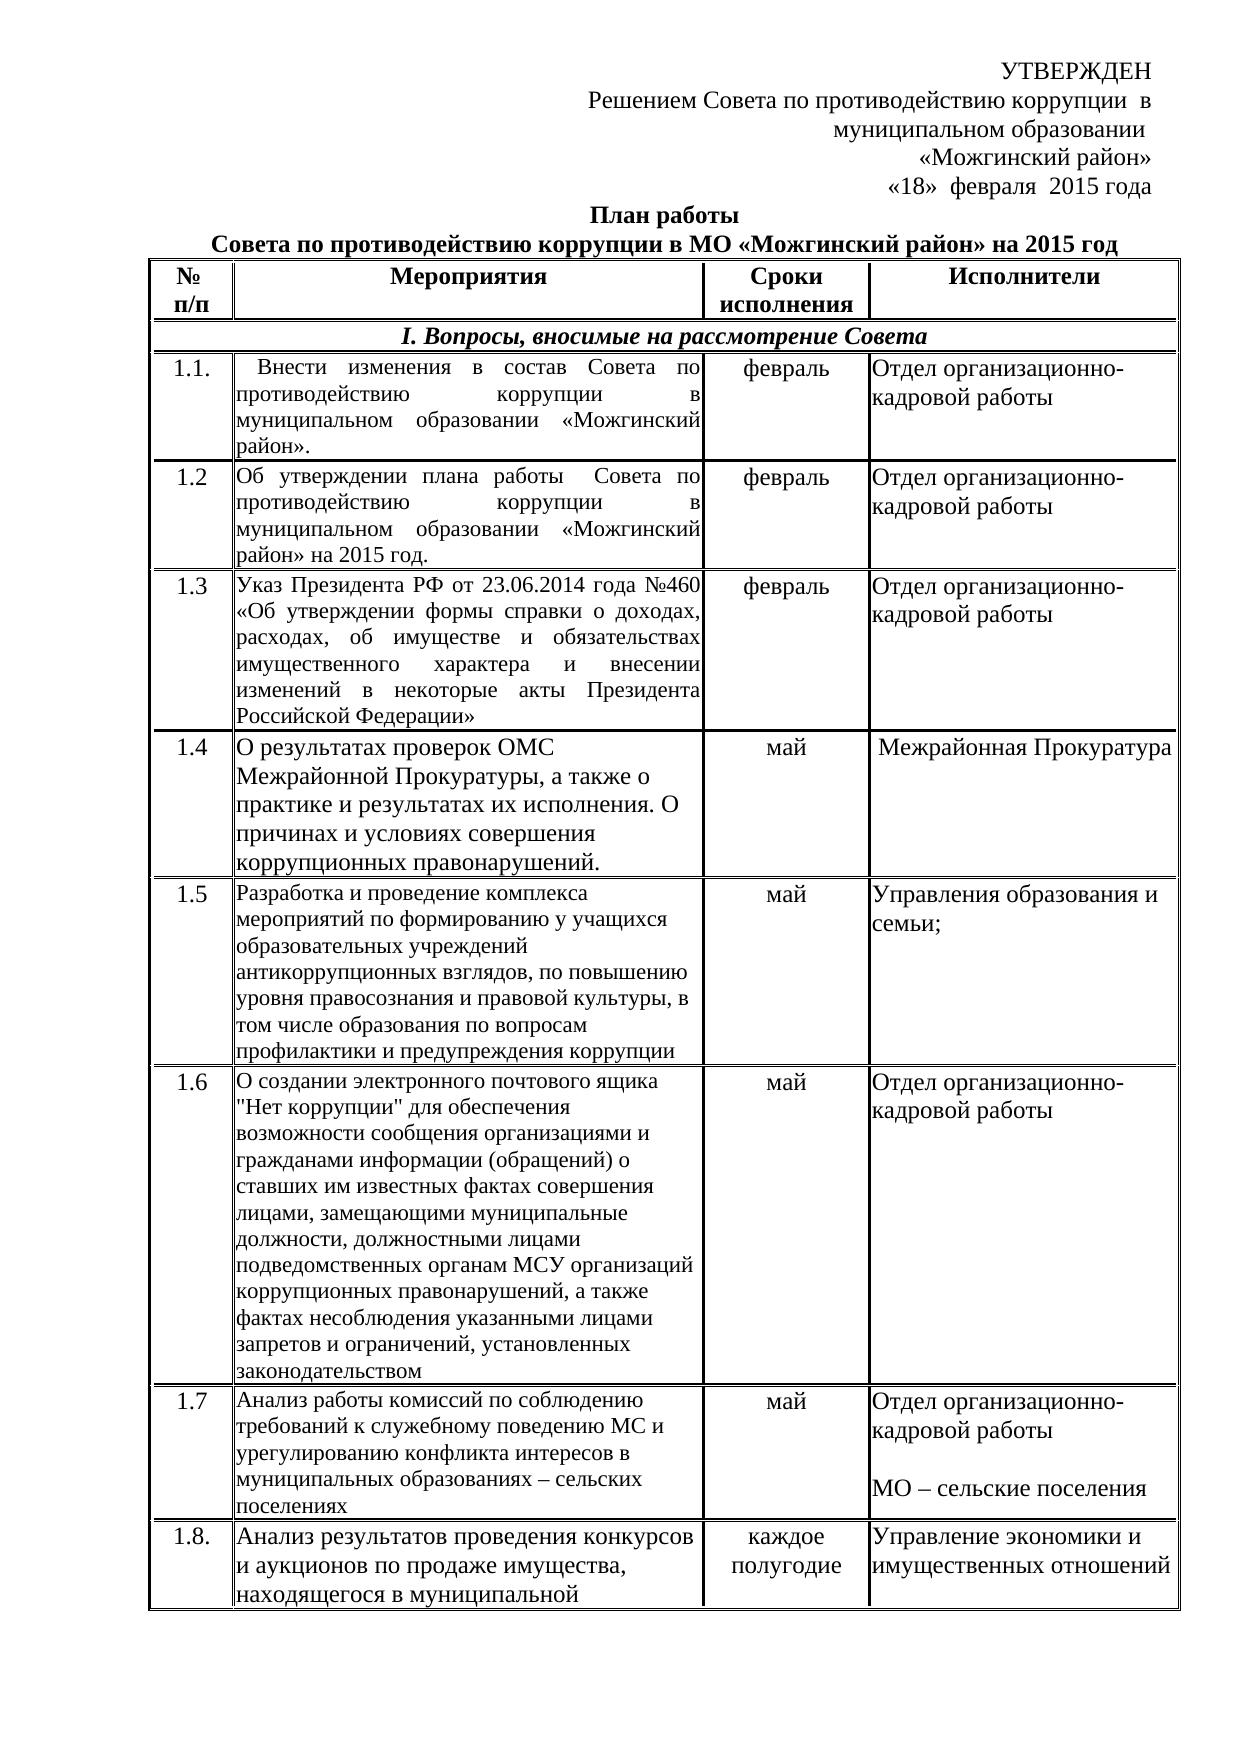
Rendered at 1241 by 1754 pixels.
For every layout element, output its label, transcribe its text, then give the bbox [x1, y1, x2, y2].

table_cell февраль [705, 462, 868, 567]
table_cell Разработка и проведение комплекса мероприятий по формированию у учащихся образовательных учреждений антикоррупционных взглядов, по повышению уровня правосознания и правовой культуры, в том числе образования по вопросам профилактики и предупреждения коррупции [235, 879, 702, 1063]
text Совета по противодействию коррупции в МО «Можгинский район» на 2015 год [177, 229, 1152, 257]
text «18» февраля 2015 года [177, 171, 1152, 200]
table_header № п/п [151, 261, 233, 318]
table_cell май [705, 1067, 868, 1383]
table_cell 1.1. [151, 350, 232, 459]
table_cell май [705, 1387, 868, 1518]
table_cell 1.7 [151, 1383, 232, 1518]
text Решением Совета по противодействию коррупции в муниципальном образовании «Можгинский район» [177, 85, 1152, 171]
table_cell Управления образования и семьи; [869, 876, 1179, 1063]
table_cell I. Вопросы, вносимые на рассмотрение Совета [151, 318, 1178, 350]
table_cell февраль [705, 571, 868, 729]
text План работы [177, 200, 1152, 229]
table_header Мероприятия [234, 261, 703, 318]
table_cell Внести изменения в состав Совета по противодействию коррупции в муниципальном образовании «Можгинский район». [235, 354, 702, 459]
table_cell Отдел организационно-кадровой работы [871, 459, 1178, 567]
table_cell Отдел организационно-кадровой работы МО – сельские поселения [871, 1383, 1178, 1518]
table_cell Об утверждении плана работы Совета по противодействию коррупции в муниципальном образовании «Можгинский район» на 2015 год. [235, 462, 702, 567]
table_cell О создании электронного почтового ящика "Нет коррупции" для обеспечения возможности сообщения организациями и гражданами информации (обращений) о ставших им известных фактах совершения лицами, замещающими муниципальные должности, должностными лицами подведомственных органам МСУ организаций коррупционных правонарушений, а также фактах несоблюдения указанными лицами запретов и ограничений, установленных законодательством [235, 1067, 702, 1383]
table_header Исполнители [869, 261, 1178, 318]
table_cell 1.6 [151, 1064, 232, 1383]
table_cell Отдел организационно-кадровой работы [871, 350, 1178, 459]
table_cell 1.4 [151, 729, 232, 876]
table_cell Отдел организационно-кадровой работы [871, 1064, 1178, 1383]
table_cell каждое полугодие [703, 1522, 869, 1607]
table_cell Межрайонная Прокуратура [871, 729, 1178, 876]
table_header Сроки исполнения [703, 261, 869, 318]
table_cell Анализ работы комиссий по соблюдению требований к служебному поведению МС и урегулированию конфликта интересов в муниципальных образованиях – сельских поселениях [235, 1387, 702, 1518]
table_cell О результатах проверок ОМС Межрайонной Прокуратуры, а также о практике и результатах их исполнения. О причинах и условиях совершения коррупционных правонарушений. [235, 732, 702, 876]
table_cell 1.8. [151, 1518, 233, 1607]
table_cell май [705, 732, 868, 876]
table_cell май [705, 879, 868, 1063]
table_cell Указ Президента РФ от 23.06.2014 года №460 «Об утверждении формы справки о доходах, расходах, об имуществе и обязательствах имущественного характера и внесении изменений в некоторые акты Президента Российской Федерации» [235, 571, 702, 729]
text УТВЕРЖДЕН [177, 56, 1152, 85]
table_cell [234, 1522, 703, 1607]
table_cell Отдел организационно-кадровой работы [871, 568, 1178, 729]
table_cell 1.3 [151, 568, 232, 729]
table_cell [869, 1518, 1178, 1607]
table_cell 1.5 [150, 876, 233, 1063]
table_cell февраль [705, 354, 868, 459]
table_cell 1.2 [151, 459, 232, 567]
